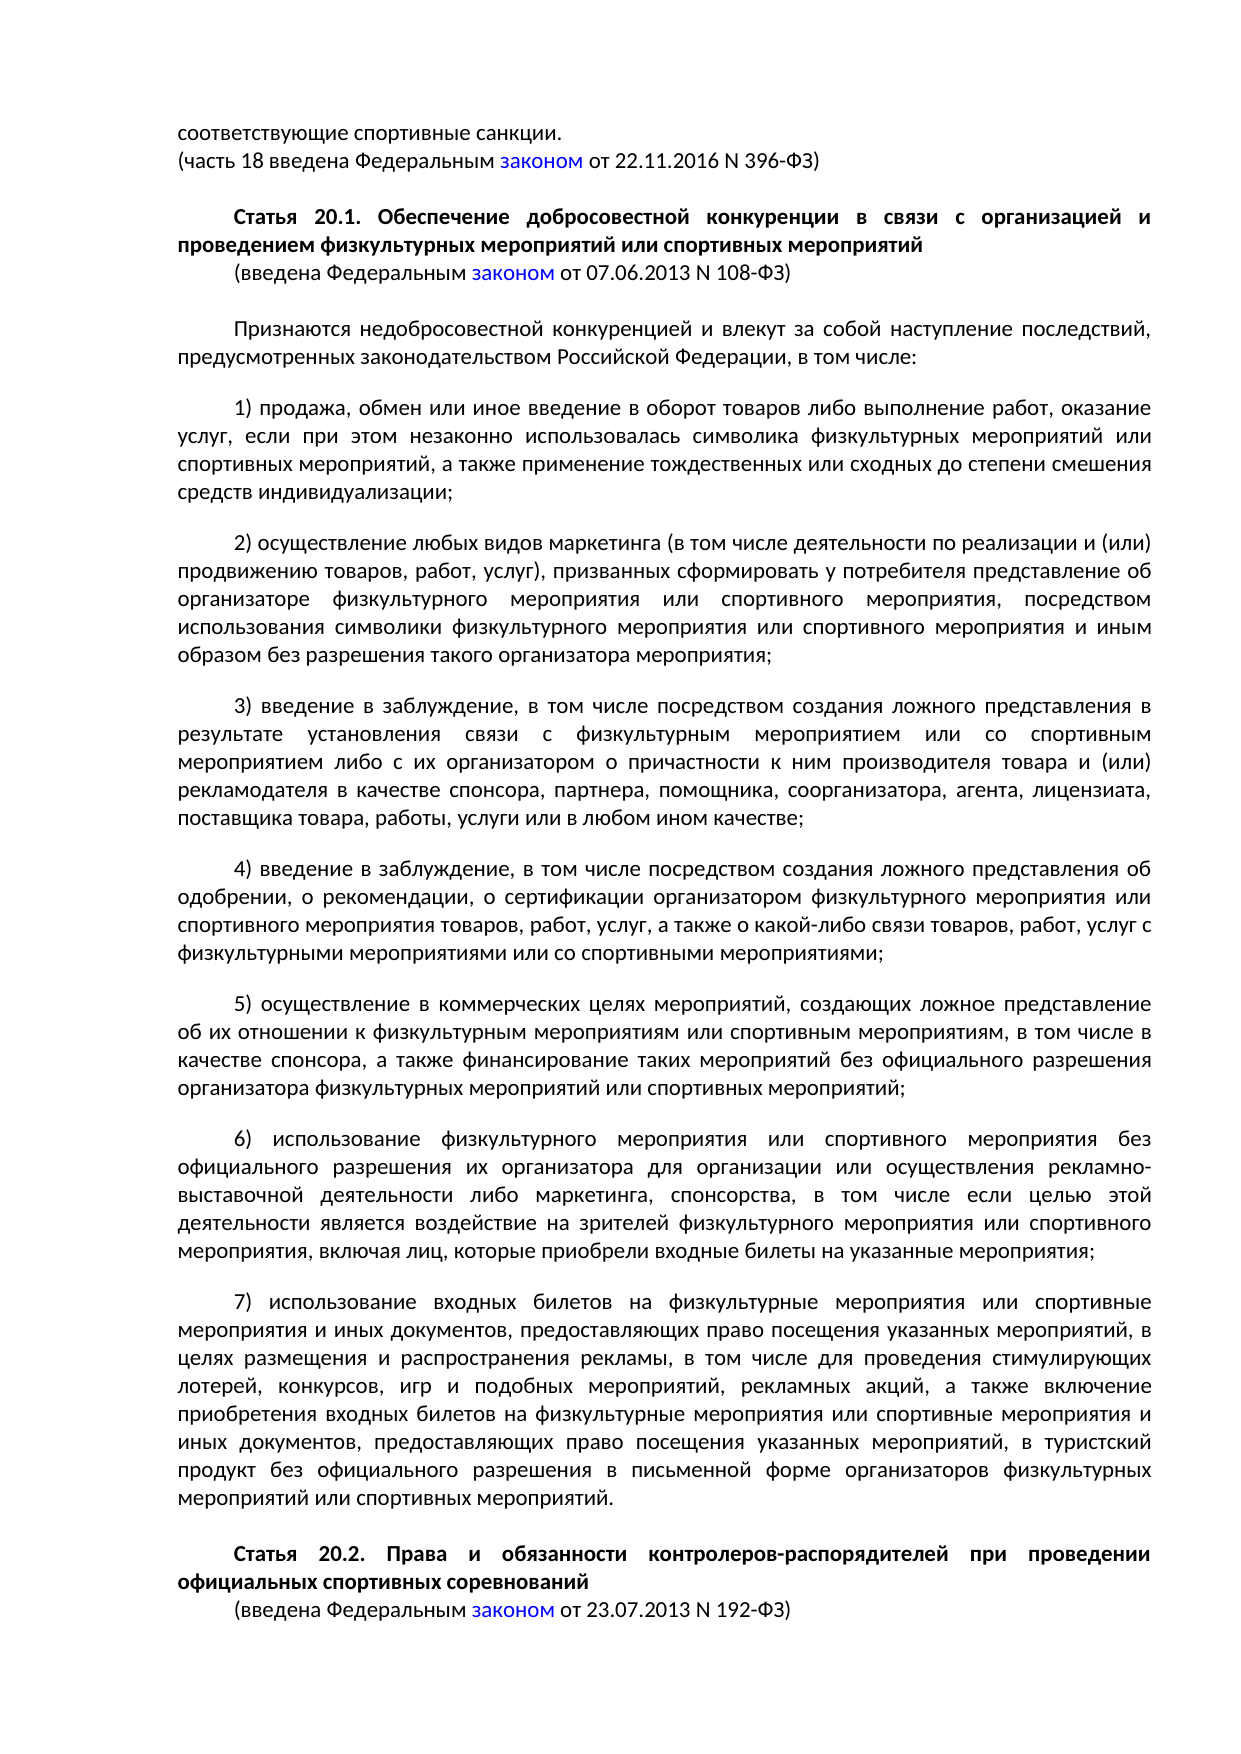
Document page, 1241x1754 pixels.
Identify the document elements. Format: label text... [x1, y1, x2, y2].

text 6) использование физкультурного мероприятия или спортивного мероприятия без официального разрешения их организатора для организации или осуществления рекламно-выставочной деятельности либо маркетинга, спонсорства, в том числе если целью этой деятельности является воздействие на зрителей физкультурного мероприятия или спортивного мероприятия, включая лиц, которые приобрели входные билеты на указанные мероприятия; [177, 1124, 1152, 1264]
text 2) осуществление любых видов маркетинга (в том числе деятельности по реализации и (или) продвижению товаров, работ, услуг), призванных сформировать у потребителя представление об организаторе физкультурного мероприятия или спортивного мероприятия, посредством использования символики физкультурного мероприятия или спортивного мероприятия и иным образом без разрешения такого организатора мероприятия; [177, 528, 1152, 668]
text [177, 118, 1152, 146]
title Статья 20.1. Обеспечение добросовестной конкуренции в связи с организацией и проведением физкультурных мероприятий или спортивных мероприятий [177, 202, 1152, 258]
text (введена Федеральным законом от 07.06.2013 N 108-ФЗ) [177, 258, 1152, 286]
text 1) продажа, обмен или иное введение в оборот товаров либо выполнение работ, оказание услуг, если при этом незаконно использовалась символика физкультурных мероприятий или спортивных мероприятий, а также применение тождественных или сходных до степени смешения средств индивидуализации; [177, 393, 1152, 505]
text (часть 18 введена Федеральным законом от 22.11.2016 N 396-ФЗ) [177, 146, 1152, 174]
text (введена Федеральным законом от 23.07.2013 N 192-ФЗ) [177, 1596, 1152, 1623]
text Признаются недобросовестной конкуренцией и влекут за собой наступление последствий, предусмотренных законодательством Российской Федерации, в том числе: [177, 314, 1152, 370]
text 5) осуществление в коммерческих целях мероприятий, создающих ложное представление об их отношении к физкультурным мероприятиям или спортивным мероприятиям, в том числе в качестве спонсора, а также финансирование таких мероприятий без официального разрешения организатора физкультурных мероприятий или спортивных мероприятий; [177, 989, 1152, 1101]
text 7) использование входных билетов на физкультурные мероприятия или спортивные мероприятия и иных документов, предоставляющих право посещения указанных мероприятий, в целях размещения и распространения рекламы, в том числе для проведения стимулирующих лотерей, конкурсов, игр и подобных мероприятий, рекламных акций, а также включение приобретения входных билетов на физкультурные мероприятия или спортивные мероприятия и иных документов, предоставляющих право посещения указанных мероприятий, в туристский продукт без официального разрешения в письменной форме организаторов физкультурных мероприятий или спортивных мероприятий. [177, 1287, 1152, 1511]
title Статья 20.2. Права и обязанности контролеров-распорядителей при проведении официальных спортивных соревнований [177, 1539, 1152, 1596]
text 3) введение в заблуждение, в том числе посредством создания ложного представления в результате установления связи с физкультурным мероприятием или со спортивным мероприятием либо с их организатором о причастности к ним производителя товара и (или) рекламодателя в качестве спонсора, партнера, помощника, соорганизатора, агента, лицензиата, поставщика товара, работы, услуги или в любом ином качестве; [177, 691, 1152, 831]
text 4) введение в заблуждение, в том числе посредством создания ложного представления об одобрении, о рекомендации, о сертификации организатором физкультурного мероприятия или спортивного мероприятия товаров, работ, услуг, а также о какой-либо связи товаров, работ, услуг с физкультурными мероприятиями или со спортивными мероприятиями; [177, 854, 1152, 966]
